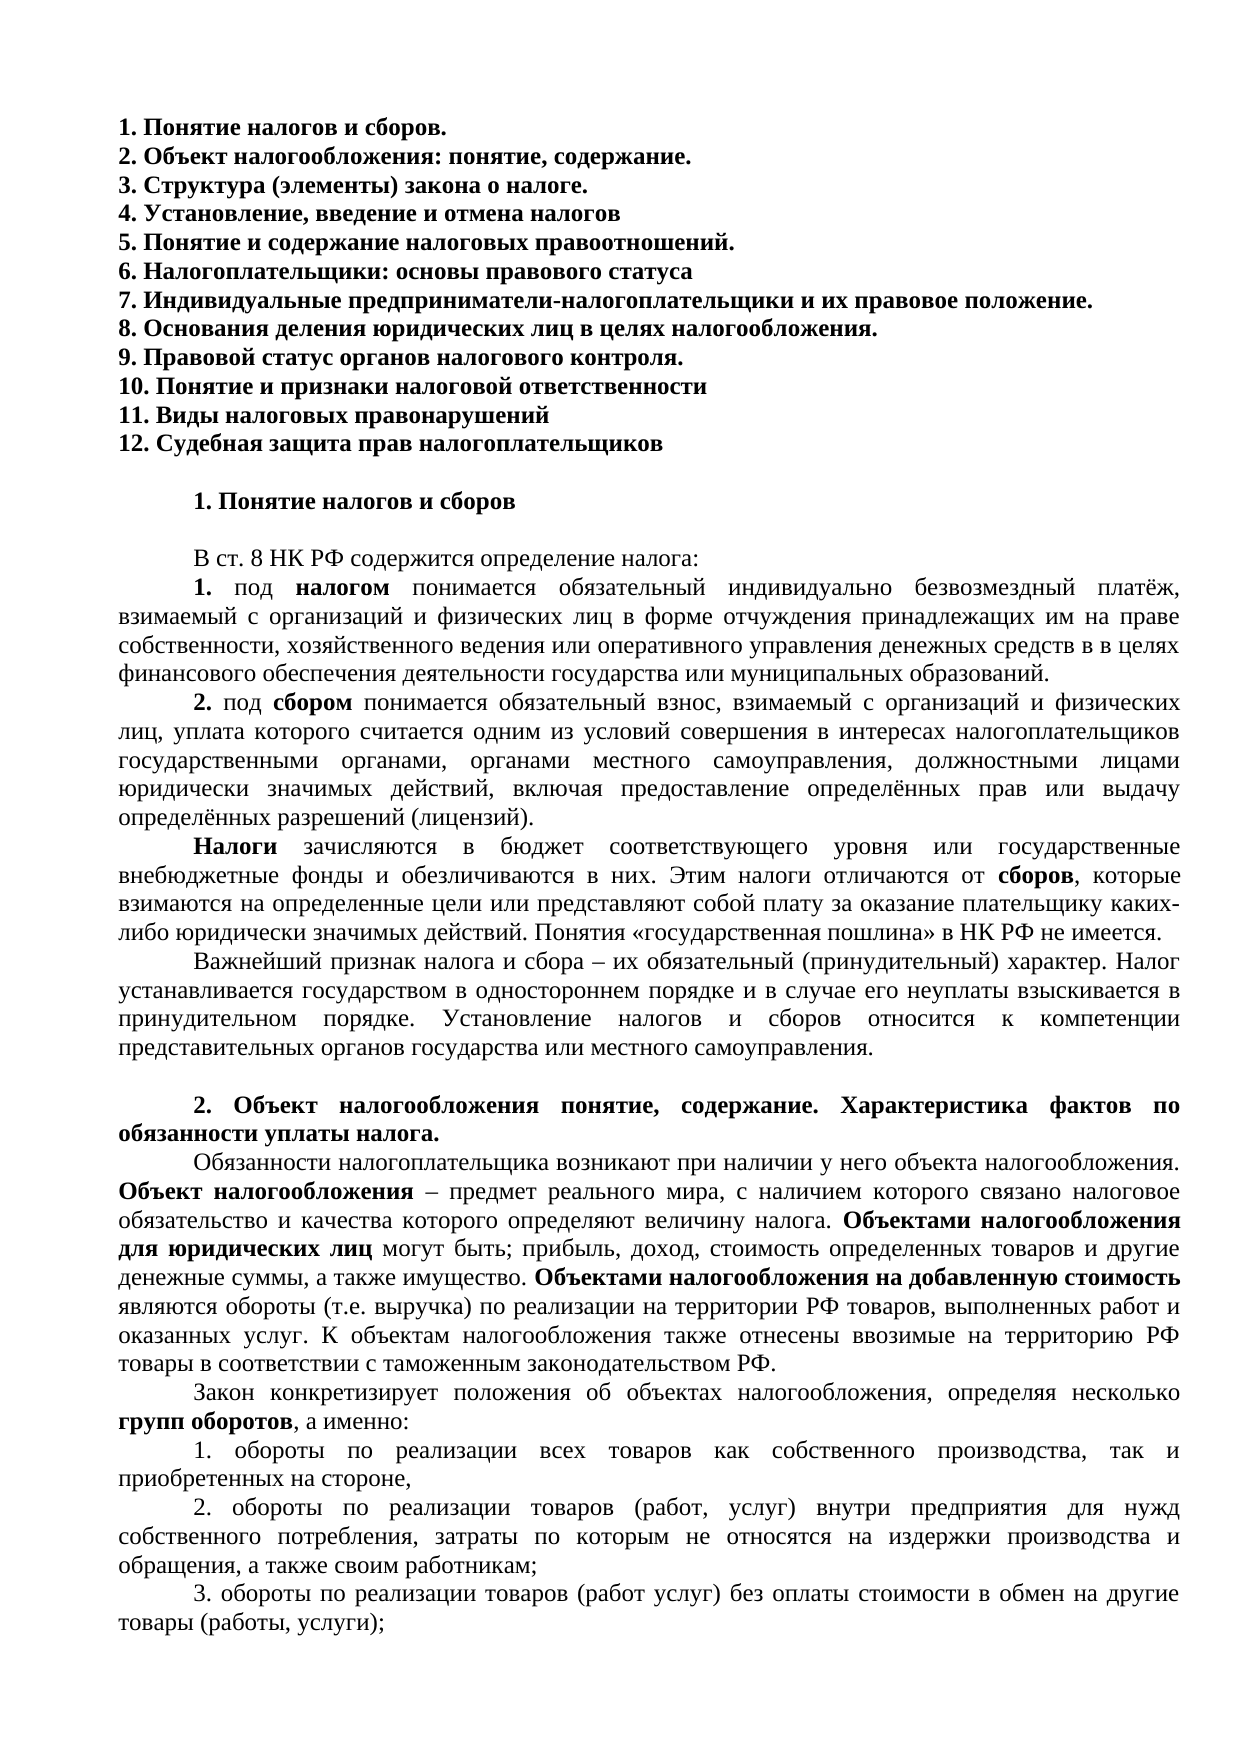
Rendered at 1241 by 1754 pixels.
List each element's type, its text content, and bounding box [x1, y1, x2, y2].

text 1. Понятие налогов и сборов. [118, 112, 1181, 141]
text 8. Основания деления юридических лиц в целях налогообложения. [118, 313, 1181, 342]
text Закон конкретизирует положения об объектах налогообложения, определяя несколько групп оборотов, а именно: [118, 1377, 1181, 1435]
text 7. Индивидуальные предприниматели-налогоплательщики и их правовое положение. [118, 285, 1181, 313]
text Обязанности налогоплательщика возникают при наличии у него объекта налогообложения. Объект налогообложения – предмет реального мира, с наличием которого связано налоговое обязательство и качества которого определяют величину налога. Объектами налогообложения для юридических лиц могут быть; прибыль, доход, стоимость определенных товаров и другие денежные суммы, а также имущество. Объектами налогообложения на добавленную стоимость являются обороты (т.е. выручка) по реализации на территории РФ товаров, выполненных работ и оказанных услуг. К объектам налогообложения также отнесены ввозимые на территорию РФ товары в соответствии с таможенным законодательством РФ. [118, 1147, 1181, 1377]
text В ст. 8 НК РФ содержится определение налога: [118, 543, 1181, 572]
text 1. обороты по реализации всех товаров как собственного производства, так и приобретенных на стороне, [118, 1435, 1181, 1492]
text 9. Правовой статус органов налогового контроля. [118, 342, 1181, 371]
text 2. Объект налогообложения: понятие, содержание. [118, 141, 1181, 170]
text 4. Установление, введение и отмена налогов [118, 198, 1181, 227]
text 1. под налогом понимается обязательный индивидуально безвозмездный платёж, взимаемый с организаций и физических лиц в форме отчуждения принадлежащих им на праве собственности, хозяйственного ведения или оперативного управления денежных средств в в целях финансового обеспечения деятельности государства или муниципальных образований. [118, 572, 1181, 687]
text 2. под сбором понимается обязательный взнос, взимаемый с организаций и физических лиц, уплата которого считается одним из условий совершения в интересах налогоплательщиков государственными органами, органами местного самоуправления, должностными лицами юридически значимых действий, включая предоставление определённых прав или выдачу определённых разрешений (лицензий). [118, 687, 1181, 831]
text 12. Судебная защита прав налогоплательщиков [118, 428, 1181, 457]
text 11. Виды налоговых правонарушений [118, 400, 1181, 428]
text 2. обороты по реализации товаров (работ, услуг) внутри предприятия для нужд собственного потребления, затраты по которым не относятся на издержки производства и обращения, а также своим работникам; [118, 1492, 1181, 1578]
text 1. Понятие налогов и сборов [118, 486, 1181, 515]
text 3. Структура (элементы) закона о налоге. [118, 170, 1181, 198]
text Важнейший признак налога и сбора – их обязательный (принудительный) характер. Налог устанавливается государством в одностороннем порядке и в случае его неуплаты взыскивается в принудительном порядке. Установление налогов и сборов относится к компетенции представительных органов государства или местного самоуправления. [118, 946, 1181, 1061]
text 3. обороты по реализации товаров (работ услуг) без оплаты стоимости в обмен на другие товары (работы, услуги); [118, 1578, 1181, 1636]
text 6. Налогоплательщики: основы правового статуса [118, 256, 1181, 285]
text Налоги зачисляются в бюджет соответствующего уровня или государственные внебюджетные фонды и обезличиваются в них. Этим налоги отличаются от сборов, которые взимаются на определенные цели или представляют собой плату за оказание плательщику каких-либо юридически значимых действий. Понятия «государственная пошлина» в НК РФ не имеется. [118, 831, 1181, 946]
text 5. Понятие и содержание налоговых правоотношений. [118, 227, 1181, 256]
text 10. Понятие и признаки налоговой ответственности [118, 371, 1181, 400]
text 2. Объект налогообложения понятие, содержание. Характеристика фактов по обязанности уплаты налога. [118, 1090, 1181, 1147]
